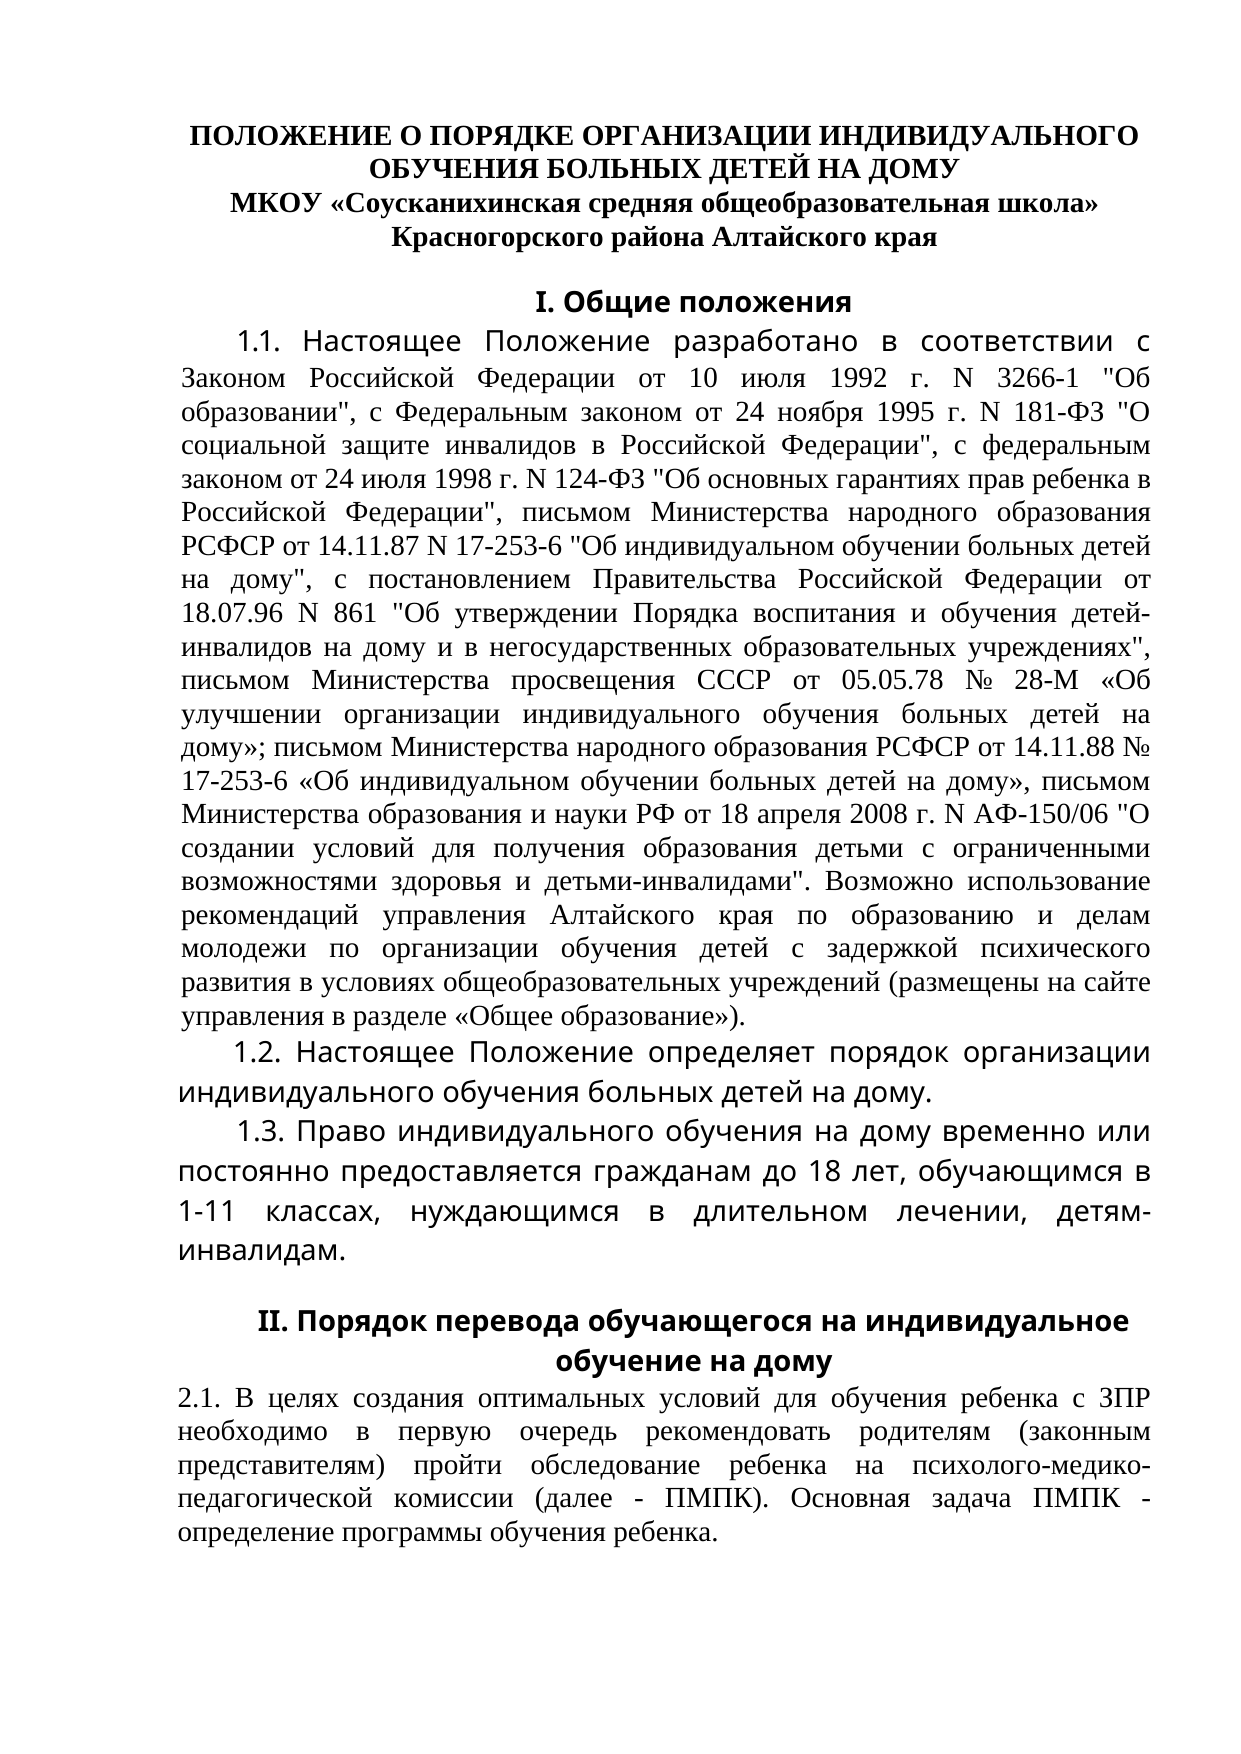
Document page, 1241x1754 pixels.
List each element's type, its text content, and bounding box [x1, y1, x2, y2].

text МКОУ «Соусканихинская средняя общеобразовательная школа» Красногорского района Алтайского края [177, 185, 1152, 252]
text 1.3. Право индивидуального обучения на дому временно или постоянно предоставляется гражданам до 18 лет, обучающимся в 1-11 классах, нуждающимся в длительном лечении, детям-инвалидам. [177, 1111, 1152, 1269]
text II. Порядок перевода обучающегося на индивидуальное [177, 1300, 1152, 1340]
text 1.1. Настоящее Положение разработано в соответствии с Законом Российской Федерации от 10 июля 1992 г. N 3266-1 "Об образовании", с Федеральным законом от 24 ноября 1995 г. N 181-ФЗ "О социальной защите инвалидов в Российской Федерации", с федеральным законом от 24 июля 1998 г. N 124-ФЗ "Об основных гарантиях прав ребенка в Российской Федерации", письмом Министерства народного образования РСФСР от 14.11.87 N 17-253-6 "Об индивидуальном обучении больных детей на дому", с постановлением Правительства Российской Федерации от 18.07.96 N 861 "Об утверждении Порядка воспитания и обучения детей-инвалидов на дому и в негосударственных образовательных учреждениях", письмом Министерства просвещения СССР от 05.05.78 № 28-М «Об улучшении организации индивидуального обучения больных детей на дому»; письмом Министерства народного образования РСФСР от 14.11.88 № 17-253-6 «Об индивидуальном обучении больных детей на дому», письмом Министерства образования и науки РФ от 18 апреля 2008 г. N АФ-150/06 "О создании условий для получения образования детьми с ограниченными возможностями здоровья и детьми-инвалидами". Возможно использование рекомендаций управления Алтайского края по образованию и делам молодежи по организации обучения детей с задержкой психического развития в условиях общеобразовательных учреждений (размещены на сайте управления в разделе «Общее образование»). [181, 321, 1152, 1031]
text 2.1. В целях создания оптимальных условий для обучения ребенка с ЗПР необходимо в первую очередь рекомендовать родителям (законным представителям) пройти обследование ребенка на психолого-медико-педагогической комиссии (далее - ПМПК). Основная задача ПМПК - определение программы обучения ребенка. [177, 1380, 1152, 1547]
text обучение на дому [177, 1340, 1152, 1380]
text I. Общие положения [177, 281, 1152, 321]
text 1.2. Настоящее Положение определяет порядок организации индивидуального обучения больных детей на дому. [177, 1031, 1152, 1111]
text ПОЛОЖЕНИЕ О ПОРЯДКЕ ОРГАНИЗАЦИИ ИНДИВИДУАЛЬНОГО ОБУЧЕНИЯ БОЛЬНЫХ ДЕТЕЙ НА ДОМУ [177, 118, 1152, 185]
